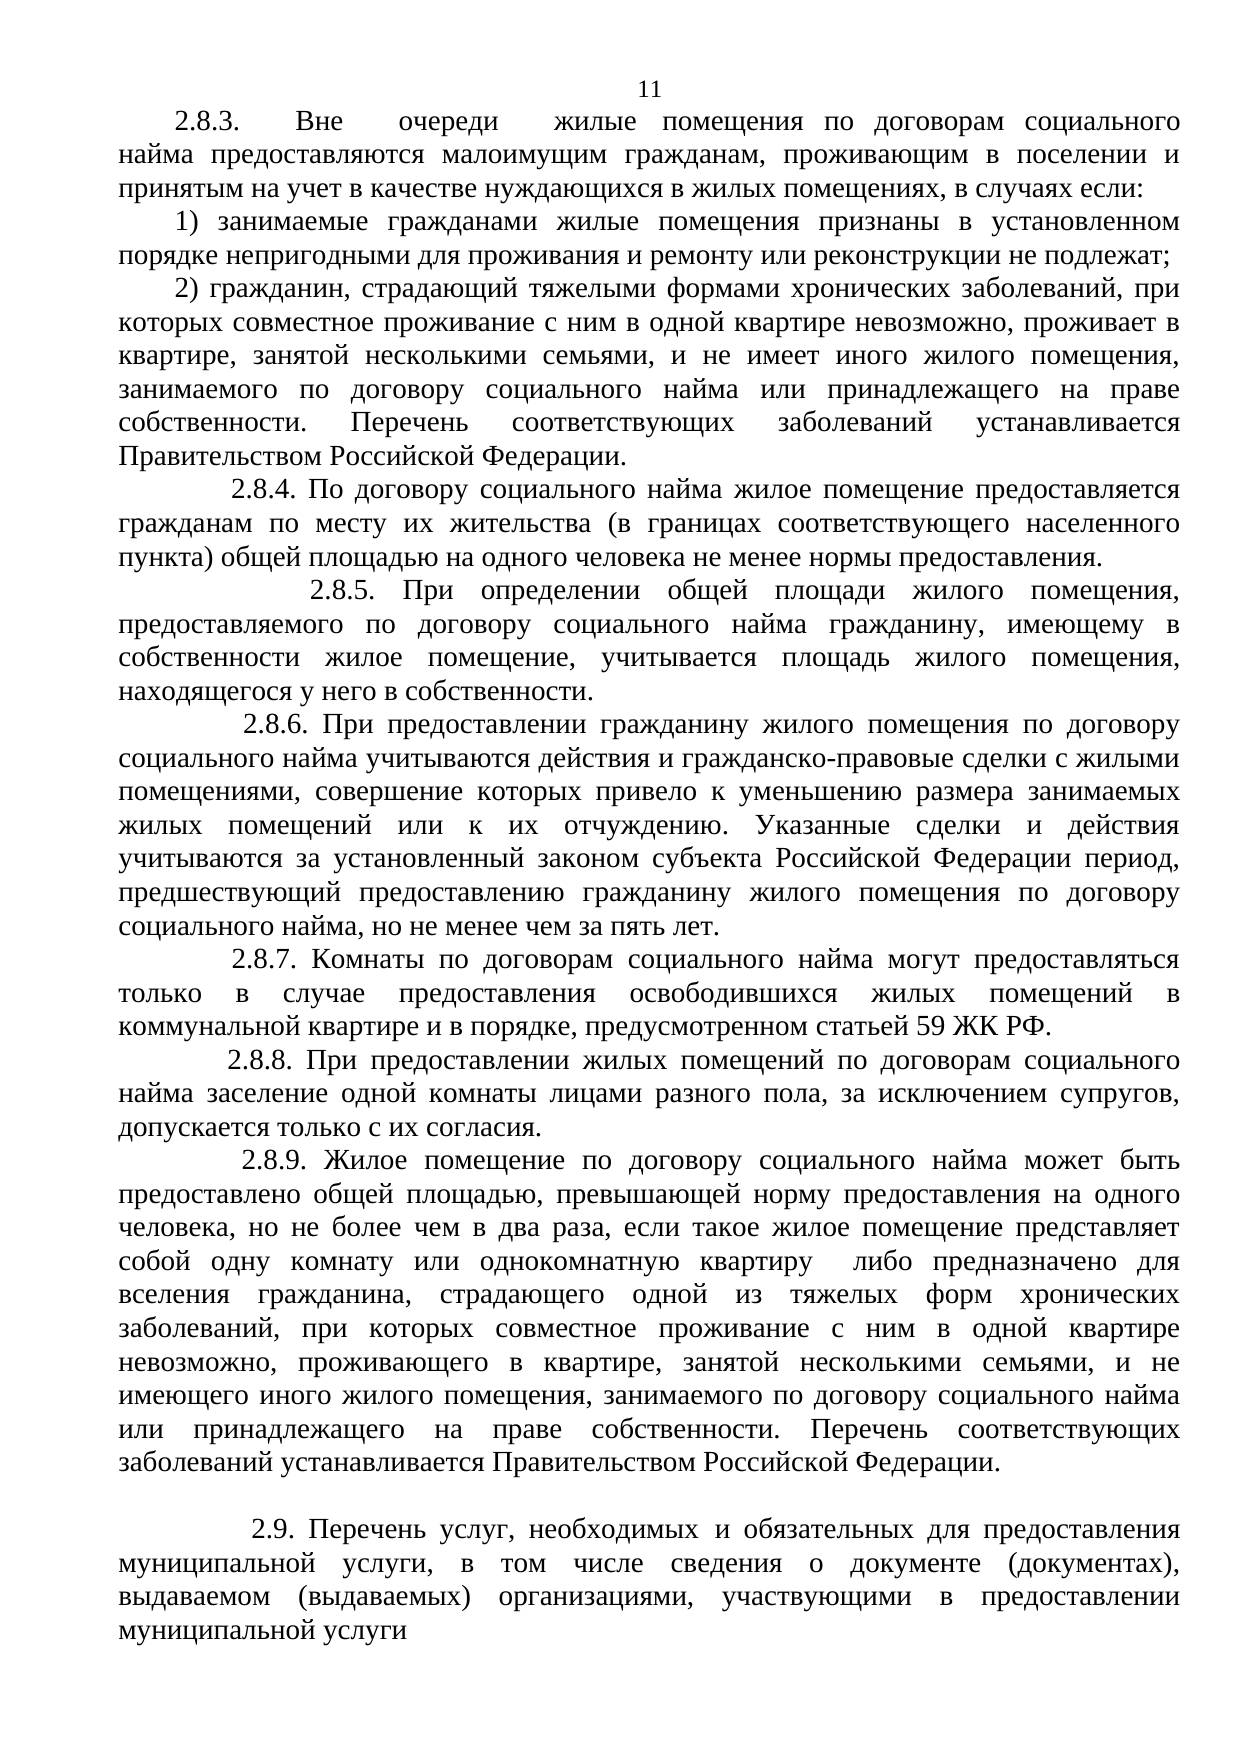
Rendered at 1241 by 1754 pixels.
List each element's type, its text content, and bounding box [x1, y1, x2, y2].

text 2.8.9. Жилое помещение по договору социального найма может быть предоставлено общей площадью, превышающей норму предоставления на одного человека, но не более чем в два раза, если такое жилое помещение представляет собой одну комнату или однокомнатную квартиру либо предназначено для вселения гражданина, страдающего одной из тяжелых форм хронических заболеваний, при которых совместное проживание с ним в одной квартире невозможно, проживающего в квартире, занятой несколькими семьями, и не имеющего иного жилого помещения, занимаемого по договору социального найма или принадлежащего на праве собственности. Перечень соответствующих заболеваний устанавливается Правительством Российской Федерации. [118, 1142, 1181, 1478]
text 2.8.5. При определении общей площади жилого помещения, предоставляемого по договору социального найма гражданину, имеющему в собственности жилое помещение, учитывается площадь жилого помещения, находящегося у него в собственности. [118, 572, 1181, 706]
text 2) гражданин, страдающий тяжелыми формами хронических заболеваний, при которых совместное проживание с ним в одной квартире невозможно, проживает в квартире, занятой несколькими семьями, и не имеет иного жилого помещения, занимаемого по договору социального найма или принадлежащего на праве собственности. Перечень соответствующих заболеваний устанавливается Правительством Российской Федерации. [118, 270, 1181, 472]
text 2.9. Перечень услуг, необходимых и обязательных для предоставления муниципальной услуги, в том числе сведения о документе (документах), выдаваемом (выдаваемых) организациями, участвующими в предоставлении муниципальной услуги [118, 1511, 1181, 1646]
text 2.8.7. Комнаты по договорам социального найма могут предоставляться только в случае предоставления освободившихся жилых помещений в коммунальной квартире и в порядке, предусмотренном статьей 59 ЖК РФ. [118, 941, 1181, 1042]
text 2.8.8. При предоставлении жилых помещений по договорам социального найма заселение одной комнаты лицами разного пола, за исключением супругов, допускается только с их согласия. [118, 1042, 1181, 1142]
text 2.8.3. Вне очереди жилые помещения по договорам социального найма предоставляются малоимущим гражданам, проживающим в поселении и принятым на учет в качестве нуждающихся в жилых помещениях, в случаях если: [118, 103, 1181, 203]
text 1) занимаемые гражданами жилые помещения признаны в установленном порядке непригодными для проживания и ремонту или реконструкции не подлежат; [118, 203, 1181, 270]
text 2.8.6. При предоставлении гражданину жилого помещения по договору социального найма учитываются действия и гражданско-правовые сделки с жилыми помещениями, совершение которых привело к уменьшению размера занимаемых жилых помещений или к их отчуждению. Указанные сделки и действия учитываются за установленный законом субъекта Российской Федерации период, предшествующий предоставлению гражданину жилого помещения по договору социального найма, но не менее чем за пять лет. [118, 706, 1181, 941]
text 2.8.4. По договору социального найма жилое помещение предоставляется гражданам по месту их жительства (в границах соответствующего населенного пункта) общей площадью на одного человека не менее нормы предоставления. [118, 472, 1181, 572]
